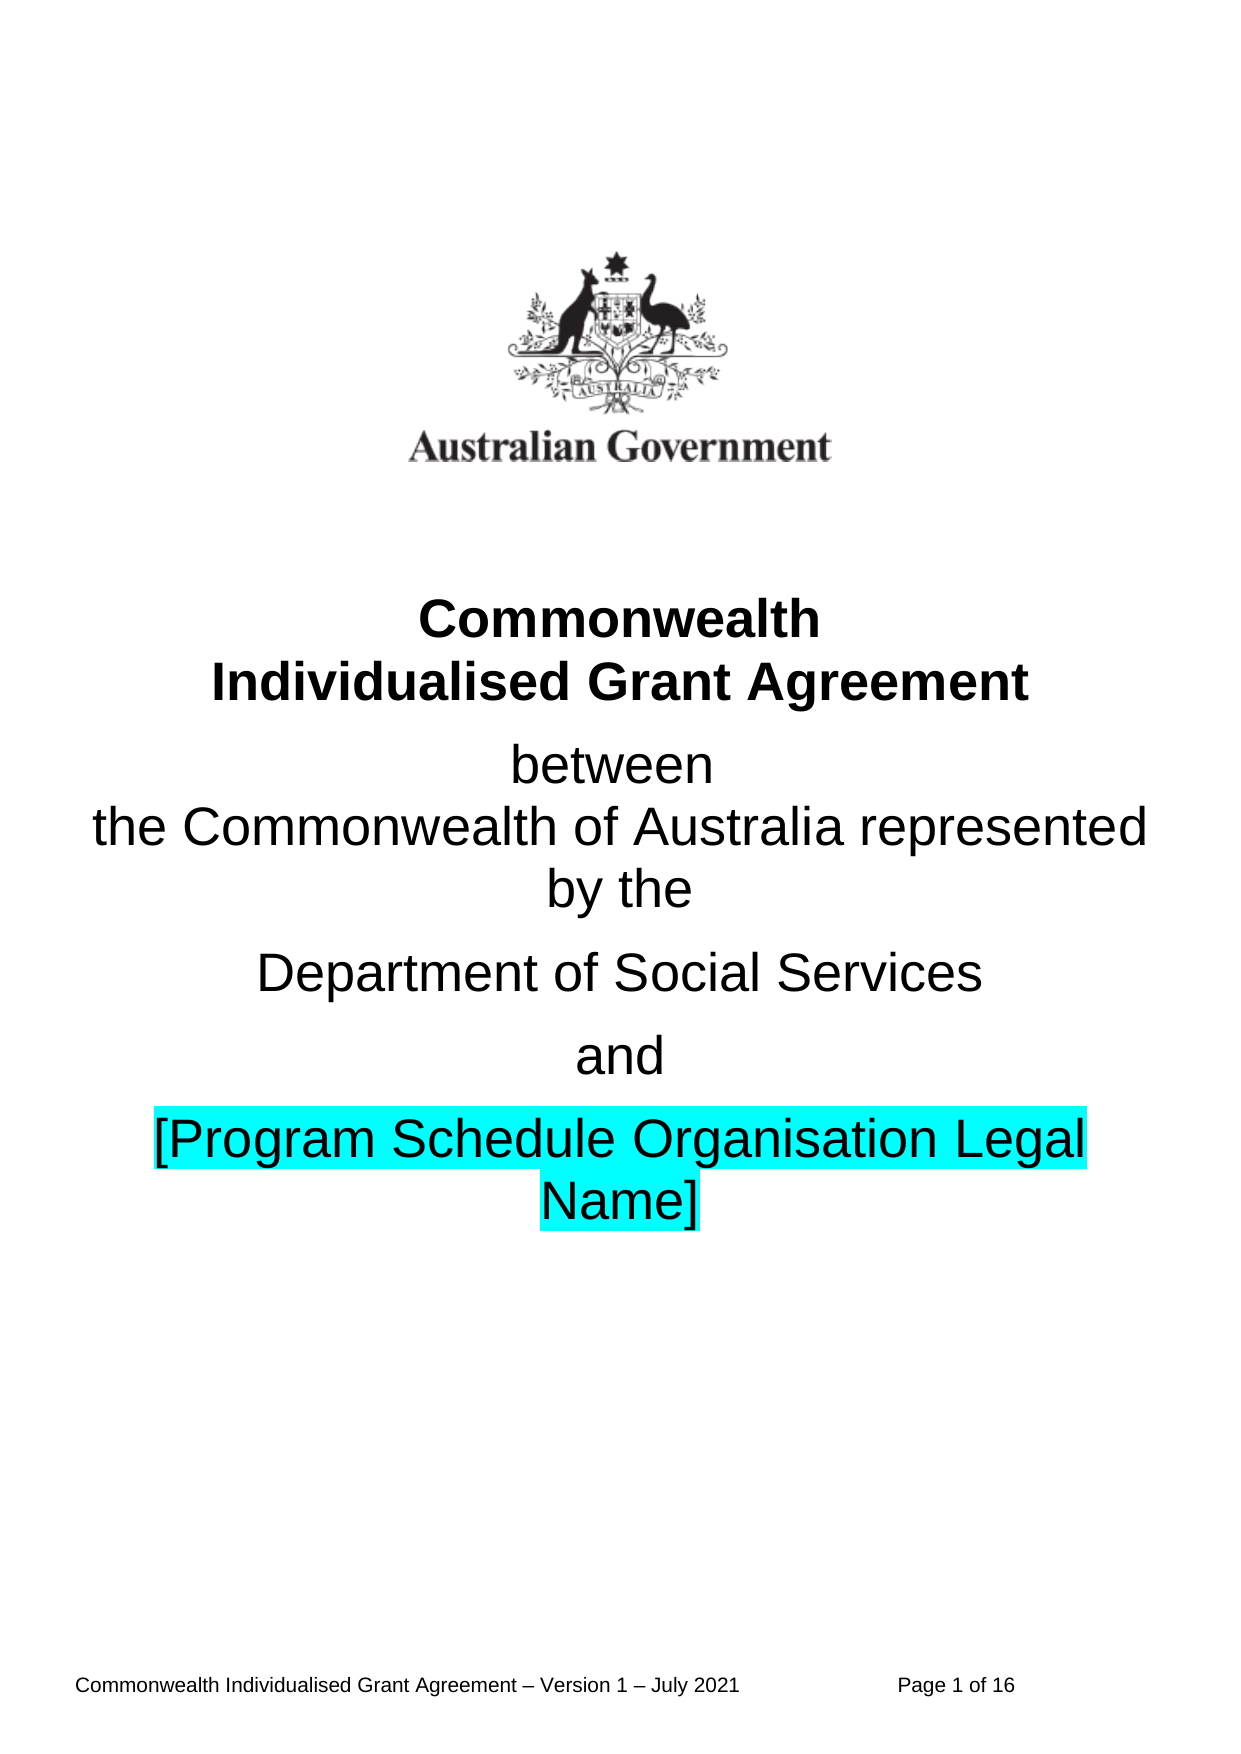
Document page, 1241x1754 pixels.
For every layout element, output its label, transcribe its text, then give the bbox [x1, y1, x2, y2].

text [Program Schedule Organisation Legal Name] [75, 1106, 540, 1231]
text and [75, 1023, 1165, 1086]
text Commonwealth Individualised Grant Agreement [75, 587, 1165, 712]
text [Program Schedule Organisation Legal Name] [700, 1106, 1165, 1231]
text Department of Social Services [75, 940, 1165, 1002]
picture [408, 251, 832, 462]
text between the Commonwealth of Australia represented by the [75, 732, 1165, 919]
